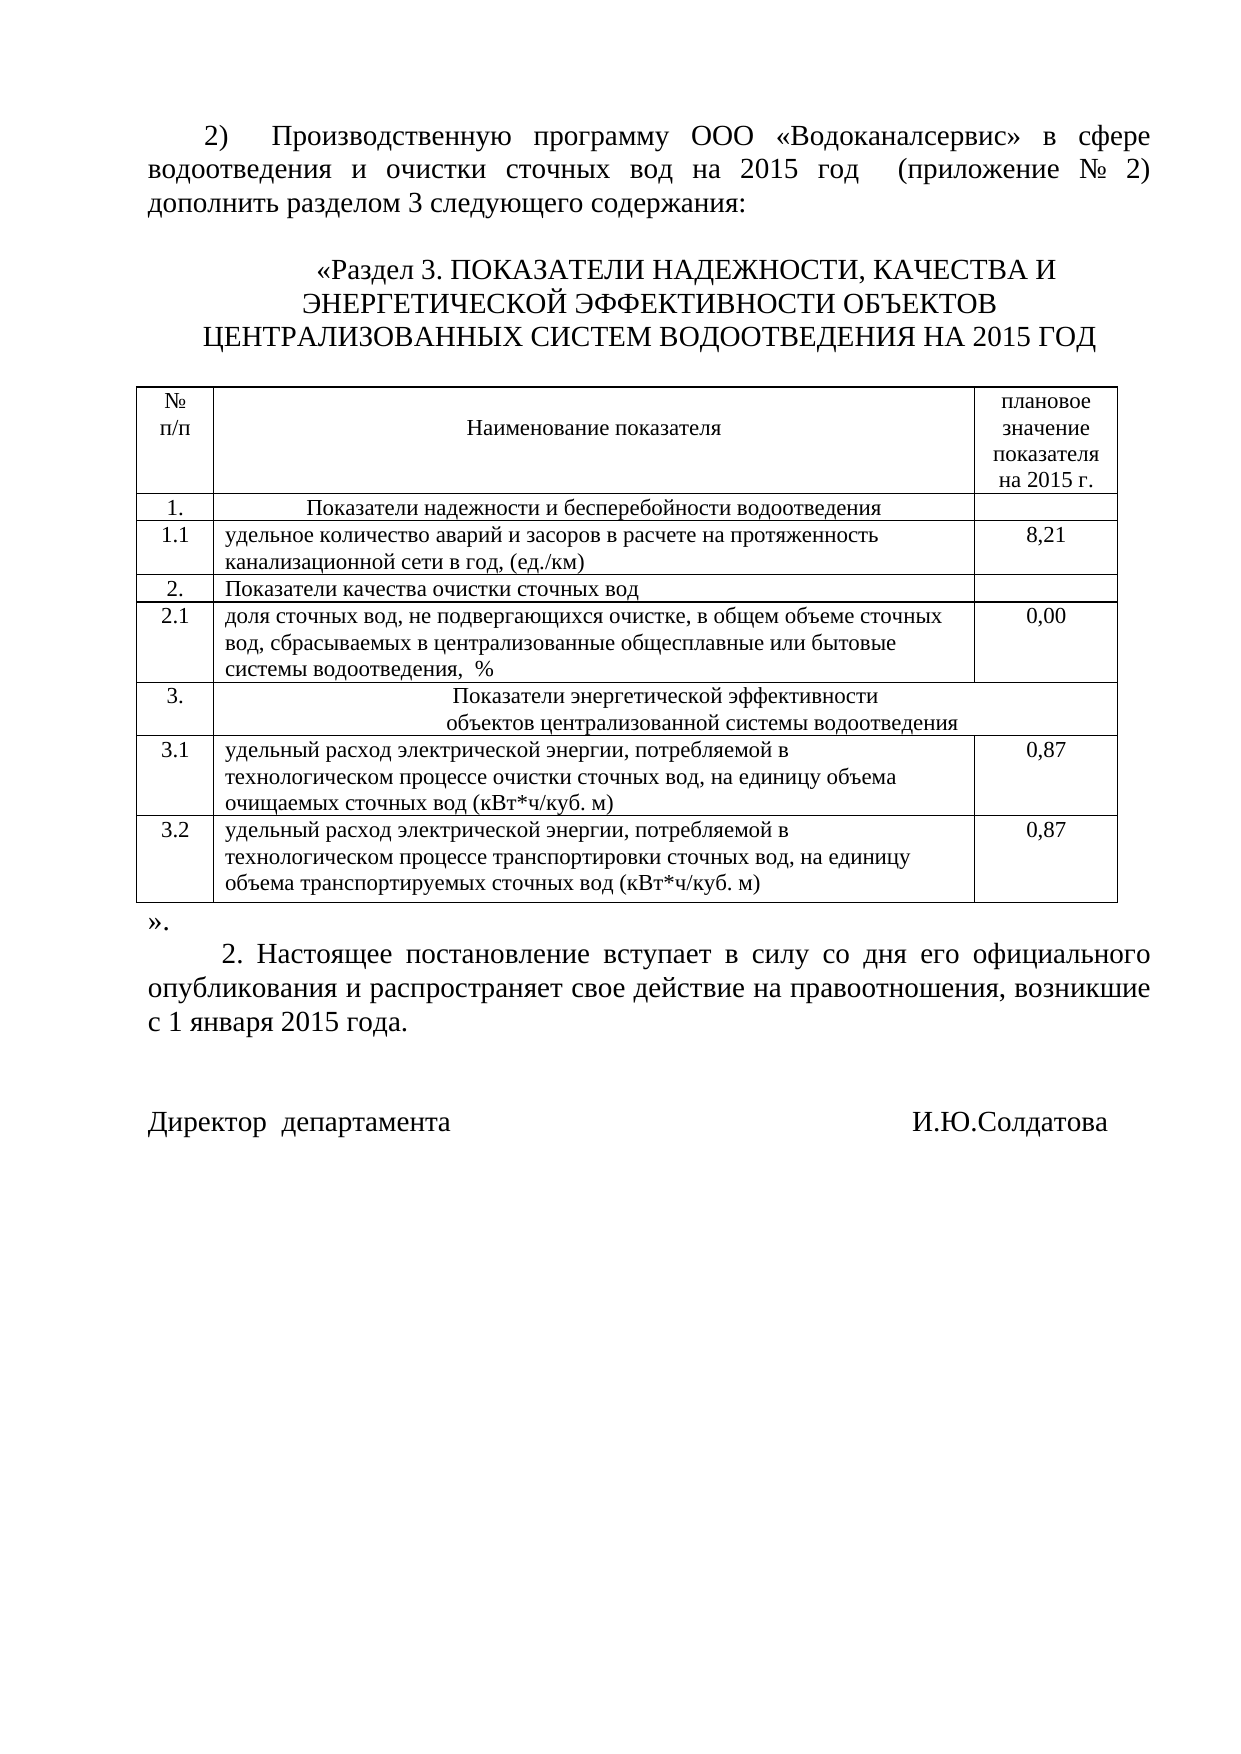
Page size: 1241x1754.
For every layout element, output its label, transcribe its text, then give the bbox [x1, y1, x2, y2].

table_cell 0,87 [975, 816, 1117, 902]
table_cell 2.1 [137, 603, 213, 682]
table_cell [975, 494, 1117, 520]
table_cell 1.1 [137, 521, 213, 574]
table_cell 3. [137, 683, 213, 735]
table_cell Показатели качества очистки сточных вод [214, 575, 974, 601]
table_cell 1. [137, 494, 213, 520]
table_cell 0,00 [975, 603, 1117, 682]
table_cell удельный расход электрической энергии, потребляемой в технологическом процессе очистки сточных вод, на единицу объема очищаемых сточных вод (кВт*ч/куб. м) [214, 736, 974, 815]
table_cell доля сточных вод, не подвергающихся очистке, в общем объеме сточных вод, сбрасываемых в централизованные общесплавные или бытовые системы водоотведения, % [214, 603, 974, 682]
table_header Наименование показателя [214, 388, 974, 493]
table_cell 8,21 [975, 521, 1117, 574]
table_cell Показатели энергетической эффективности объектов централизованной системы водоотведения [214, 683, 1117, 735]
text 2) Производственную программу ООО «Водоканалсервис» в сфере водоотведения и очистки сточных вод на 2015 год (приложение № 2) дополнить разделом 3 следующего содержания: [148, 118, 1152, 219]
table_cell удельный расход электрической энергии, потребляемой в технологическом процессе транспортировки сточных вод, на единицу объема транспортируемых сточных вод (кВт*ч/куб. м) [214, 816, 974, 902]
text «Раздел 3. ПОКАЗАТЕЛИ НАДЕЖНОСТИ, КАЧЕСТВА И ЭНЕРГЕТИЧЕСКОЙ ЭФФЕКТИВНОСТИ ОБЪЕКТОВ ЦЕНТРАЛИЗОВАННЫХ СИСТЕМ ВОДООТВЕДЕНИЯ НА 2015 ГОД [148, 252, 1152, 353]
table_cell 3.1 [137, 736, 213, 815]
table_cell Показатели надежности и бесперебойности водоотведения [214, 494, 974, 520]
text Директор департамента И.Ю.Солдатова [148, 1104, 1152, 1138]
table_header плановое значение показателя на 2015 г. [975, 388, 1117, 493]
text ». [148, 903, 1152, 937]
table_cell 0,87 [975, 736, 1117, 815]
table_cell [975, 575, 1117, 601]
table_cell 2. [137, 575, 213, 601]
table_cell 3.2 [137, 816, 213, 902]
table_cell удельное количество аварий и засоров в расчете на протяженность канализационной сети в год, (ед./км) [214, 521, 974, 574]
table_header № п/п [137, 388, 213, 493]
text 2. Настоящее постановление вступает в силу со дня его официального опубликования и распространяет свое действие на правоотношения, возникшие с 1 января 2015 года. [148, 937, 1152, 1037]
